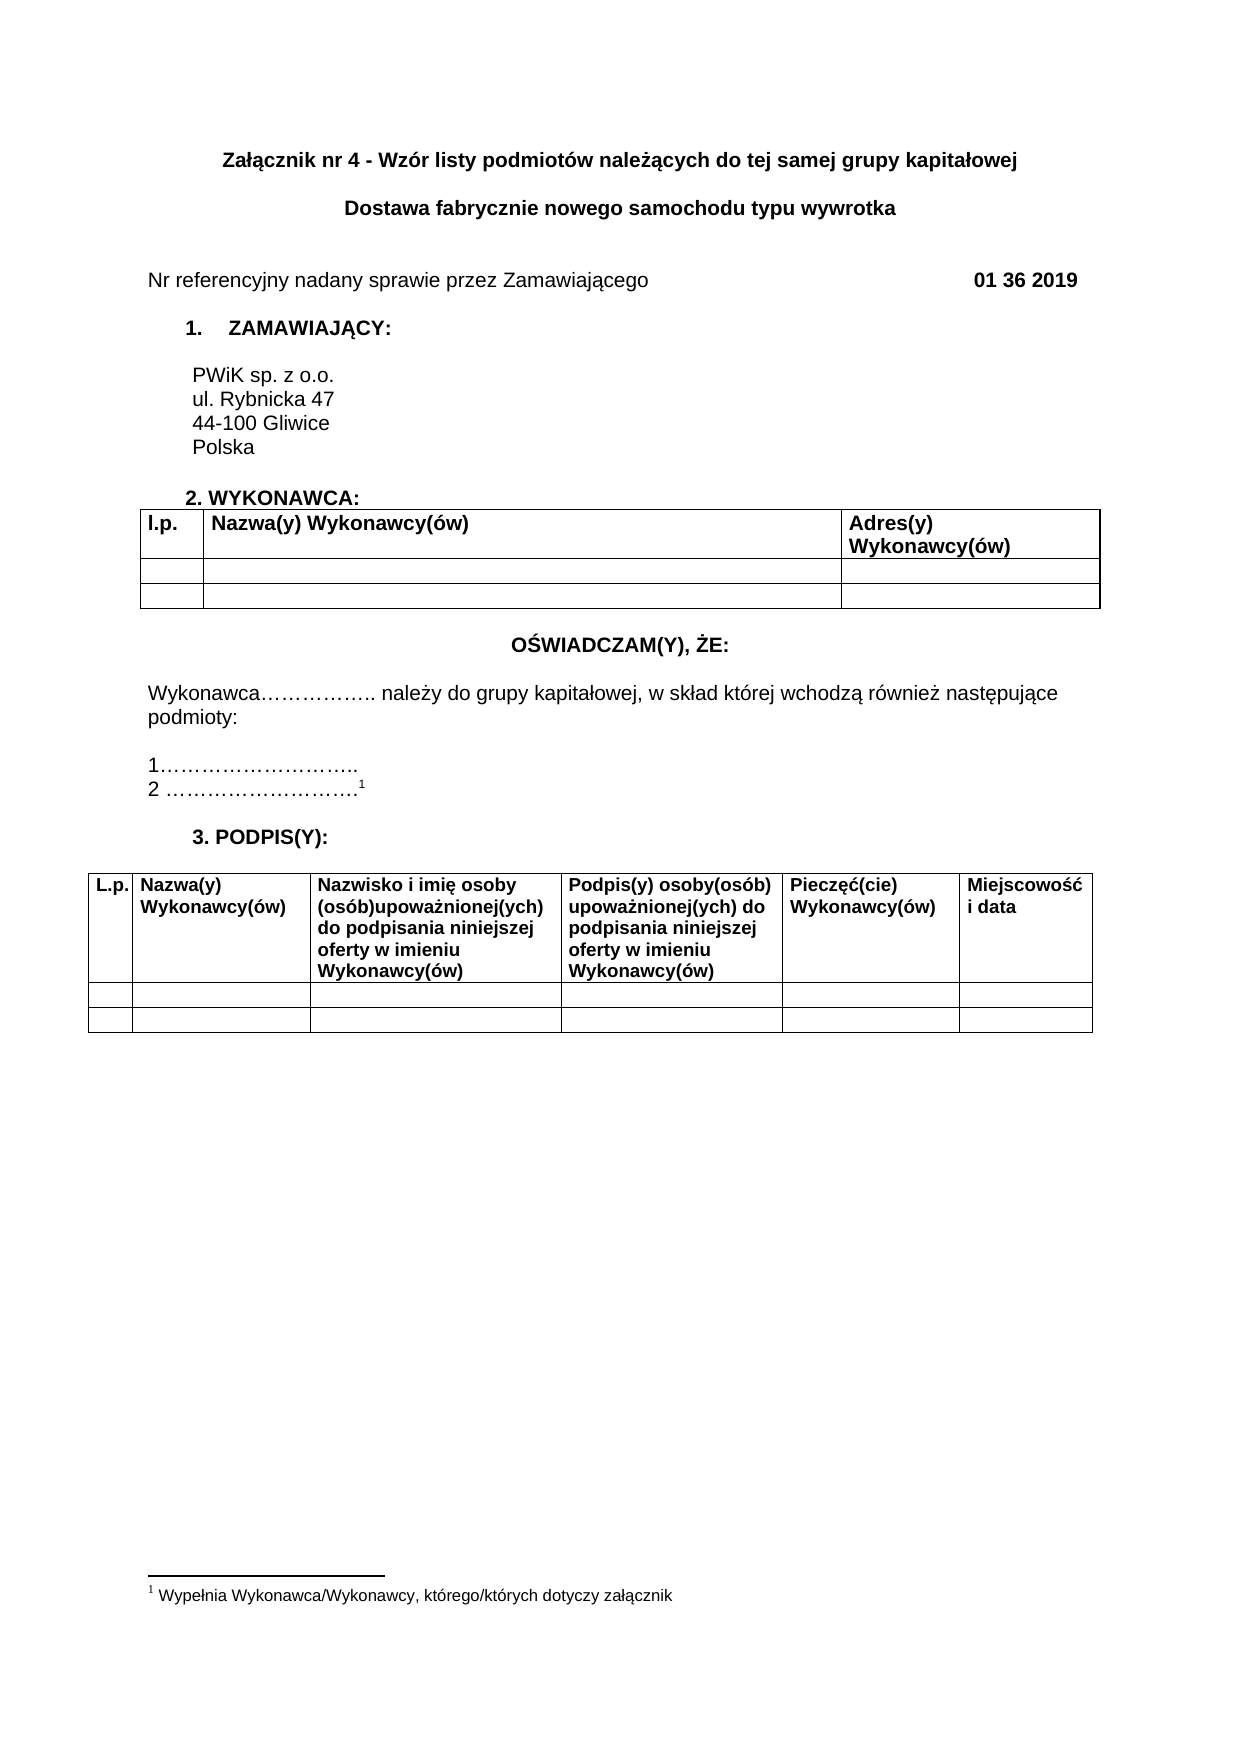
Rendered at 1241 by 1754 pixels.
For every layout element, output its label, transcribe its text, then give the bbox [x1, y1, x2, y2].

table_cell [842, 559, 1099, 583]
table_cell [562, 983, 782, 1007]
table_cell [133, 1008, 310, 1032]
table_cell [783, 1008, 959, 1032]
table_header Nazwisko i imię osoby (osób)upoważnionej(ych) do podpisania niniejszej oferty w imieniu Wykonawcy(ów) [311, 874, 561, 982]
list PWiK sp. z o.o. ul. Rybnicka 47 44-100 Gliwice [192, 363, 1093, 435]
table_cell [133, 983, 310, 1007]
text 1……………………….. [148, 753, 1093, 777]
table_header Nr referencyjny nadany sprawie przez Zamawiającego [140, 268, 823, 315]
table_cell [141, 584, 203, 608]
list OŚWIADCZAM(Y), ŻE: [148, 633, 1093, 657]
table_cell [311, 983, 561, 1007]
table_cell [204, 584, 841, 608]
list 2. WYKONAWCA: [185, 485, 1093, 509]
table_cell [783, 983, 959, 1007]
table_header Nazwa(y) Wykonawcy(ów) [204, 510, 841, 558]
table_header L.p. [89, 874, 132, 982]
table_header l.p. [141, 510, 203, 558]
text Załącznik nr 4 - Wzór listy podmiotów należących do tej samej grupy kapitałowej [148, 148, 1093, 172]
table_cell [562, 1008, 782, 1032]
text Wykonawca…………….. należy do grupy kapitałowej, w skład której wchodzą również następujące podmioty: [148, 681, 1093, 729]
table_header Nazwa(y) Wykonawcy(ów) [133, 874, 310, 982]
list 3. PODPIS(Y): [192, 825, 1093, 849]
table_header Podpis(y) osoby(osób) upoważnionej(ych) do podpisania niniejszej oferty w imieniu Wykonawcy(ów) [562, 874, 782, 982]
table_header Pieczęć(cie) Wykonawcy(ów) [783, 874, 959, 982]
table_cell [89, 1008, 132, 1032]
table_cell [89, 983, 132, 1007]
text 2 ………………………. [148, 777, 1093, 801]
list Polska [192, 435, 1093, 459]
list ZAMAWIAJĄCY: [185, 315, 1093, 339]
table_header Miejscowość i data [960, 874, 1092, 982]
text Dostawa fabrycznie nowego samochodu typu wywrotka [148, 196, 1093, 219]
table_cell [960, 1008, 1092, 1032]
table_cell [204, 559, 841, 583]
table_cell [141, 559, 203, 583]
table_cell [311, 1008, 561, 1032]
table_header 01 36 2019 [823, 268, 1085, 315]
table_cell [960, 983, 1092, 1007]
table_cell [842, 584, 1099, 608]
table_header Adres(y) Wykonawcy(ów) [842, 510, 1099, 558]
